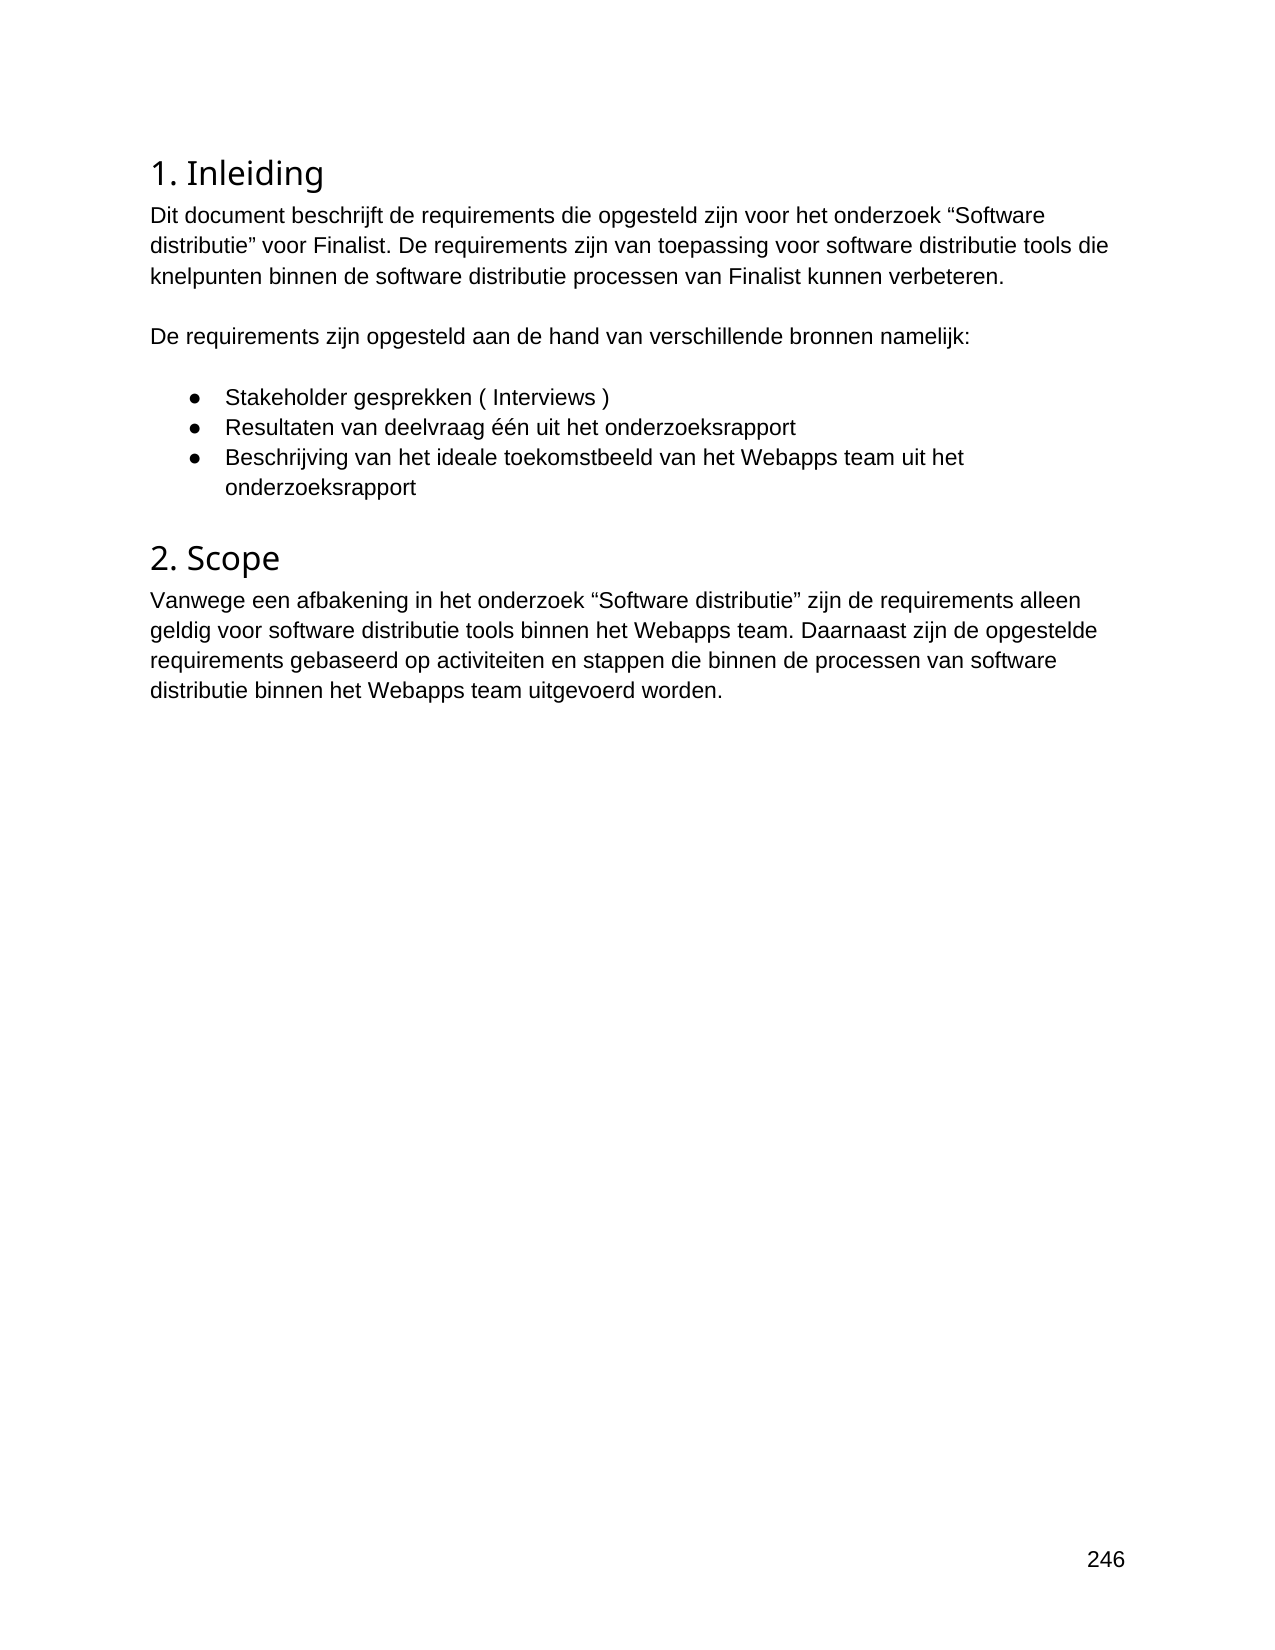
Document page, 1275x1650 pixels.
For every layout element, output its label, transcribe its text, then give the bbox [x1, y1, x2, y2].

text Dit document beschrijft de requirements die opgesteld zijn voor het onderzoek “Software distributie” voor Finalist. De requirements zijn van toepassing voor software distributie tools die knelpunten binnen de software distributie processen van Finalist kunnen verbeteren. [150, 202, 1125, 289]
text Vanwege een afbakening in het onderzoek “Software distributie” zijn de requirements alleen geldig voor software distributie tools binnen het Webapps team. Daarnaast zijn de opgestelde requirements gebaseerd op activiteiten en stappen die binnen de processen van software distributie binnen het Webapps team uitgevoerd worden. [150, 587, 1125, 704]
list Stakeholder gesprekken ( Interviews ) [188, 383, 1125, 410]
text 2. Scope [150, 534, 1125, 580]
list Beschrijving van het ideale toekomstbeeld van het Webapps team uit het onderzoeksrapport [188, 444, 1125, 500]
text De requirements zijn opgesteld aan de hand van verschillende bronnen namelijk: [150, 323, 1125, 349]
text 1. Inleiding [150, 150, 1125, 195]
list Resultaten van deelvraag één uit het onderzoeksrapport [188, 414, 1125, 440]
